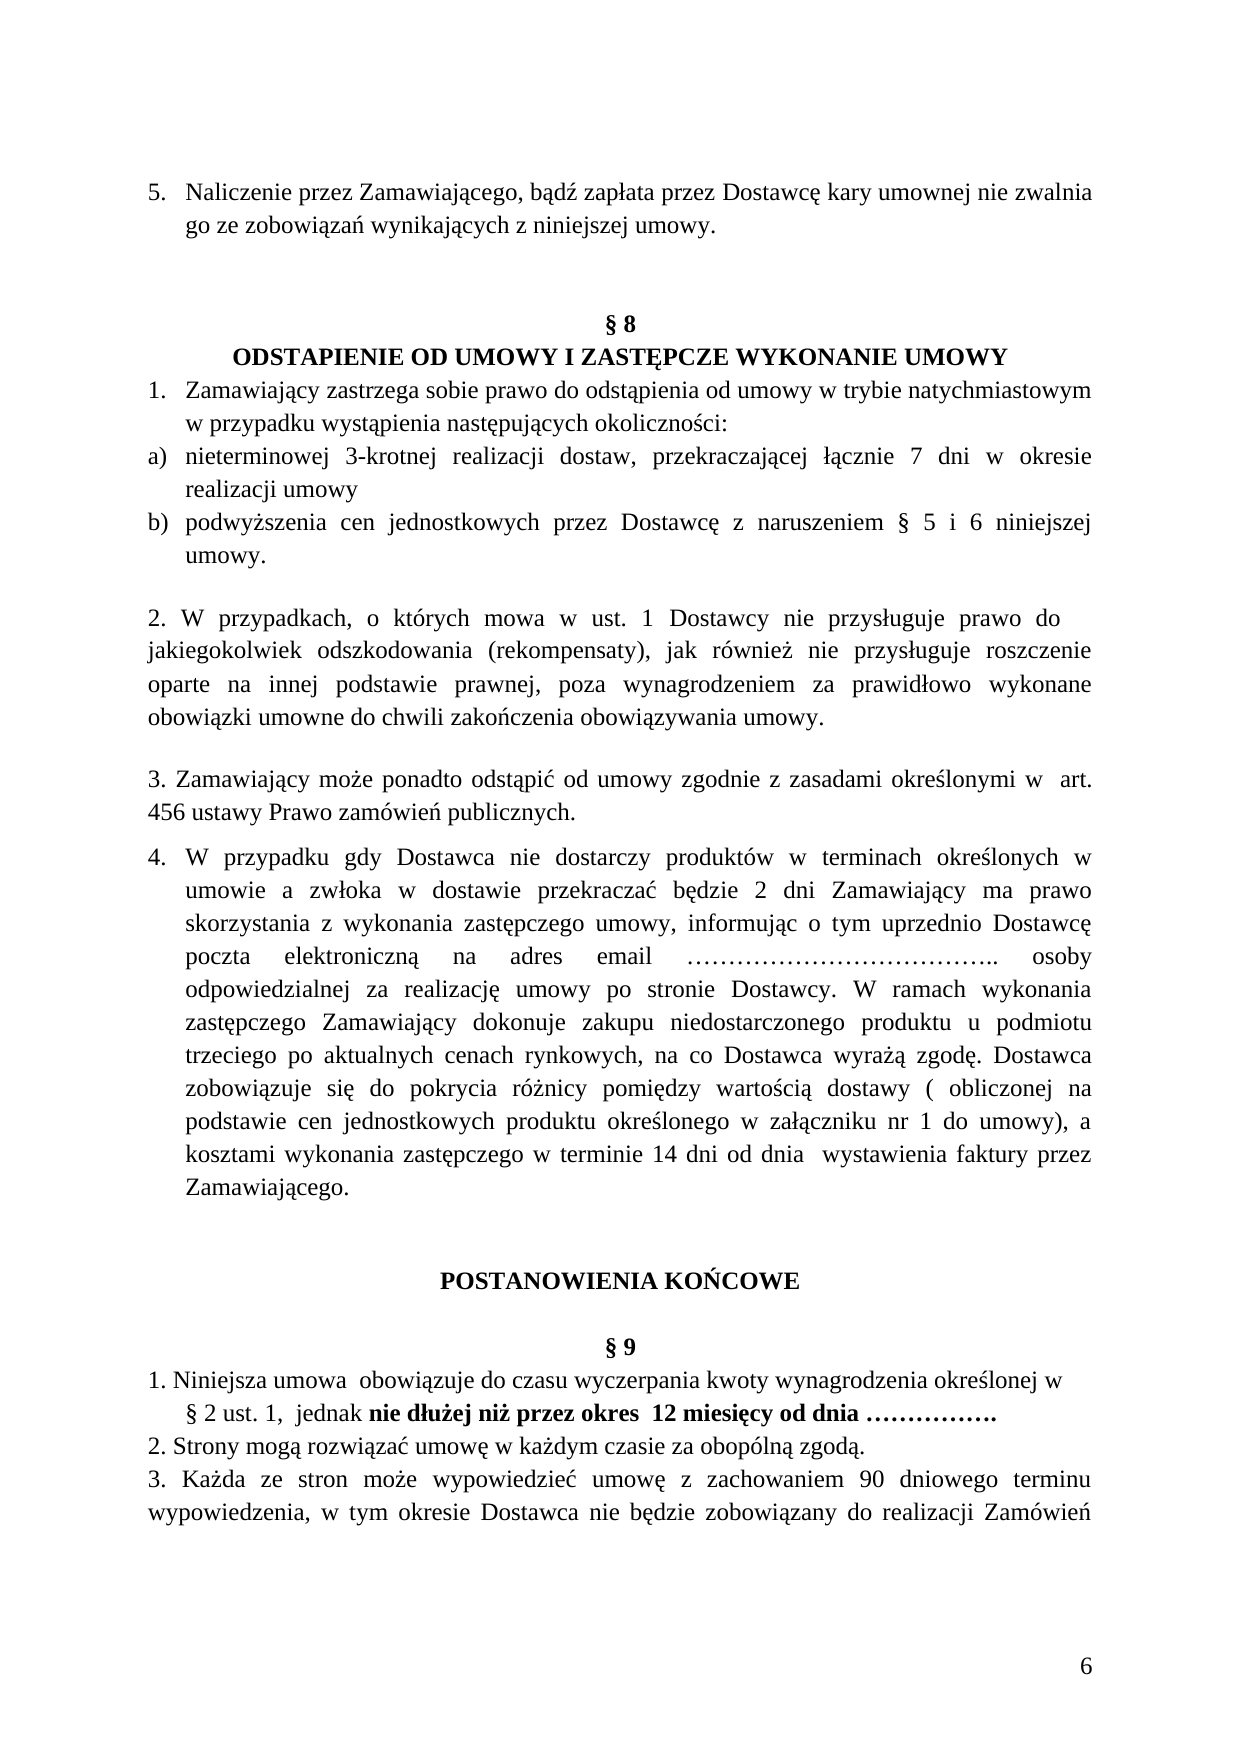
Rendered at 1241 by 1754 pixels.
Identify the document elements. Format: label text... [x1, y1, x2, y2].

list nieterminowej 3-krotnej realizacji dostaw, przekraczającej łącznie 7 dni w okresie realizacji umowy [148, 441, 1092, 503]
list Naliczenie przez Zamawiającego, bądź zapłata przez Dostawcę kary umownej nie zwalnia go ze zobowiązań wynikających z niniejszej umowy. [148, 177, 1092, 239]
list W przypadku gdy Dostawca nie dostarczy produktów w terminach określonych w umowie a zwłoka w dostawie przekraczać będzie 2 dni Zamawiający ma prawo skorzystania z wykonania zastępczego umowy, informując o tym uprzednio Dostawcę poczta elektroniczną na adres email ……………………………….. osoby odpowiedzialnej za realizację umowy po stronie Dostawcy. W ramach wykonania zastępczego Zamawiający dokonuje zakupu niedostarczonego produktu u podmiotu trzeciego po aktualnych cenach rynkowych, na co Dostawca wyrażą zgodę. Dostawca zobowiązuje się do pokrycia różnicy pomiędzy wartością dostawy ( obliczonej na podstawie cen jednostkowych produktu określonego w załączniku nr 1 do umowy), a kosztami wykonania zastępczego w terminie 14 dni od dnia wystawienia faktury przez Zamawiającego. [148, 842, 1092, 1201]
text POSTANOWIENIA KOŃCOWE [148, 1266, 1092, 1295]
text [148, 1464, 1092, 1526]
text 1. Niniejsza umowa obowiązuje do czasu wyczerpania kwoty wynagrodzenia określonej w [148, 1365, 1092, 1394]
text 2. Strony mogą rozwiązać umowę w każdym czasie za obopólną zgodą. [148, 1431, 1092, 1460]
list § 2 ust. 1, jednak nie dłużej niż przez okres 12 miesięcy od dnia ……………. [185, 1398, 1092, 1427]
list podwyższenia cen jednostkowych przez Dostawcę z naruszeniem § 5 i 6 niniejszej umowy. [148, 507, 1092, 569]
text § 8 [148, 309, 1092, 338]
text § 9 [148, 1332, 1092, 1361]
text ODSTAPIENIE OD UMOWY I ZASTĘPCZE WYKONANIE UMOWY [148, 342, 1092, 371]
text 2. W przypadkach, o których mowa w ust. 1 Dostawcy nie przysługuje prawo do jakiegokolwiek odszkodowania (rekompensaty), jak również nie przysługuje roszczenie oparte na innej podstawie prawnej, poza wynagrodzeniem za prawidłowo wykonane obowiązki umowne do chwili zakończenia obowiązywania umowy. [148, 603, 1092, 730]
list Zamawiający zastrzega sobie prawo do odstąpienia od umowy w trybie natychmiastowym w przypadku wystąpienia następujących okoliczności: [148, 375, 1092, 437]
text 3. Zamawiający może ponadto odstąpić od umowy zgodnie z zasadami określonymi w art. 456 ustawy Prawo zamówień publicznych. [148, 764, 1092, 826]
